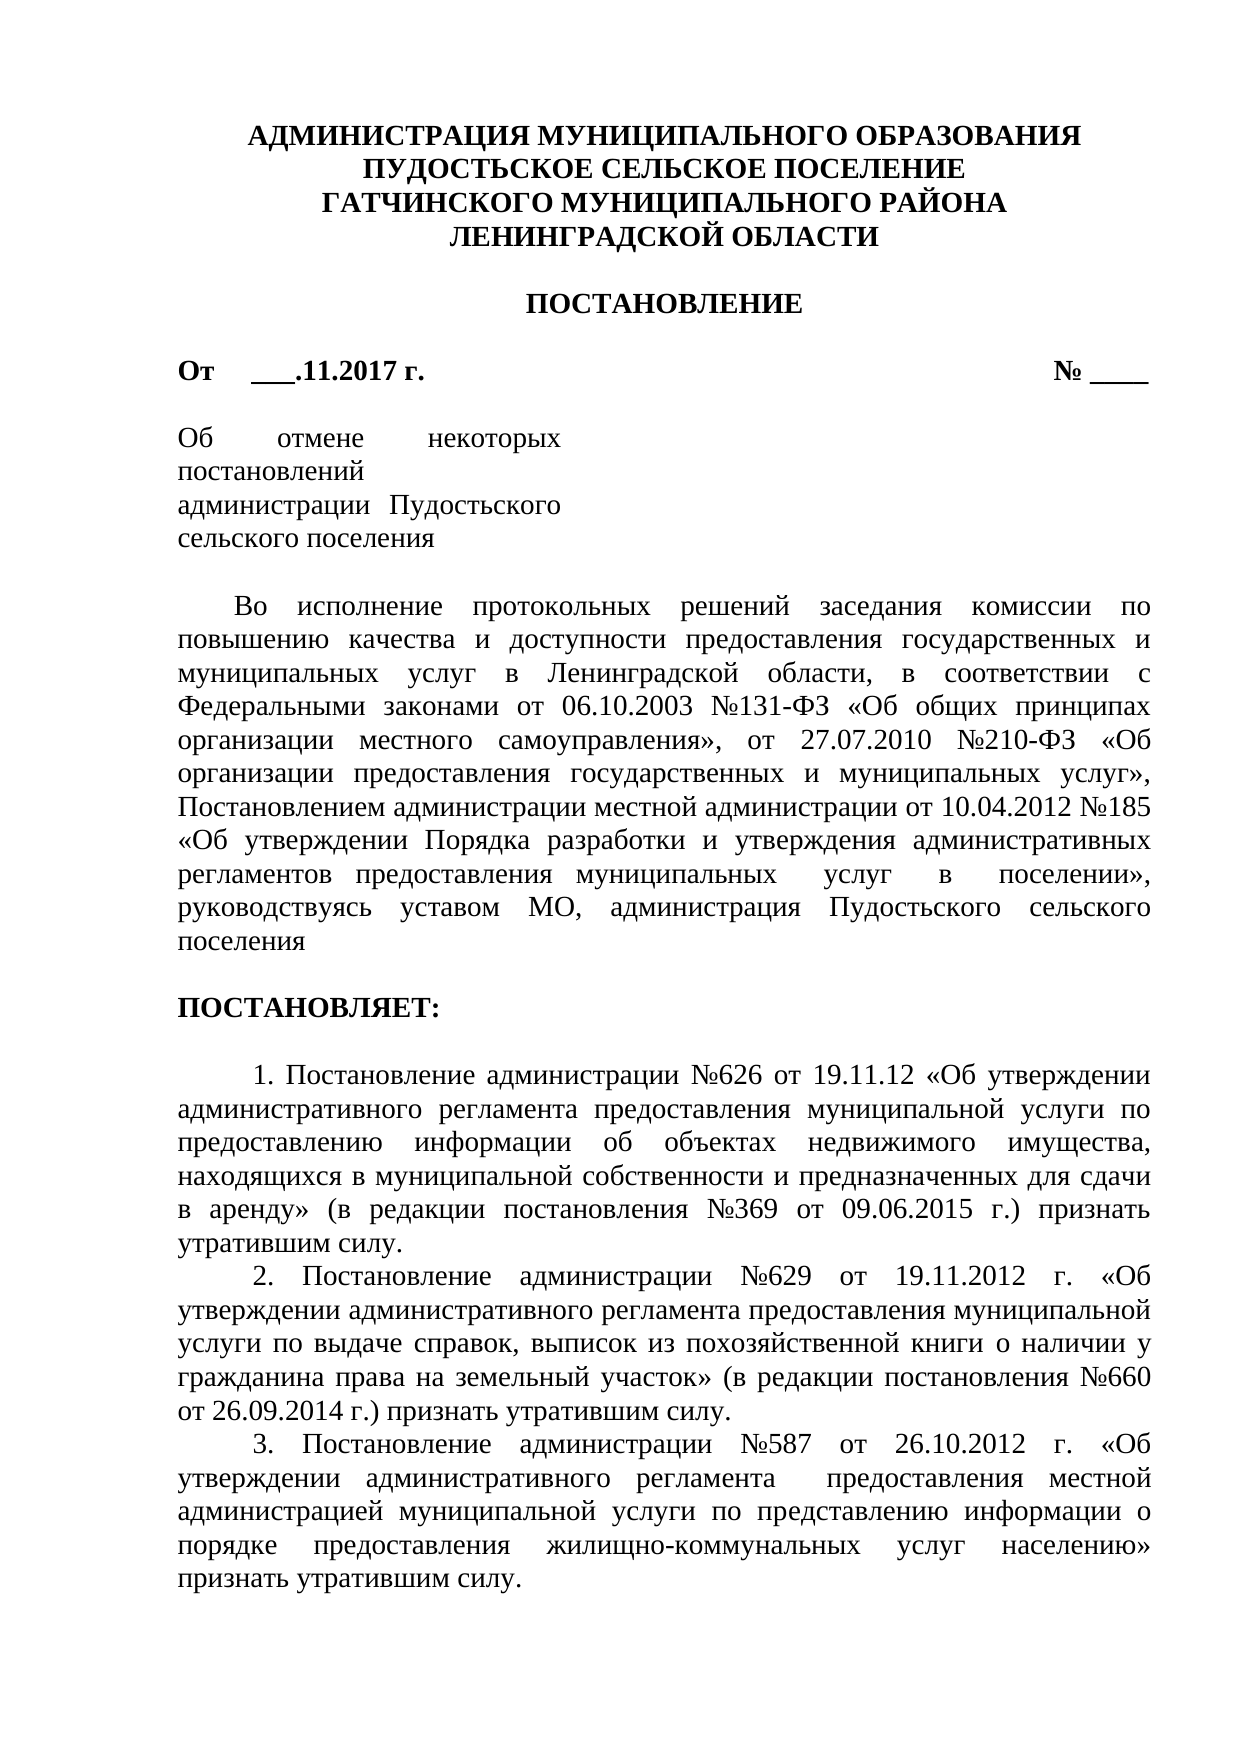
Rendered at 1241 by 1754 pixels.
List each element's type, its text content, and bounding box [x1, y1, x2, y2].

text ПУДОСТЬСКОЕ СЕЛЬСКОЕ ПОСЕЛЕНИЕ [177, 152, 1152, 185]
text 1. Постановление администрации №626 от 19.11.12 «Об утверждении административного регламента предоставления муниципальной услуги по предоставлению информации об объектах недвижимого имущества, находящихся в муниципальной собственности и предназначенных для сдачи в аренду» (в редакции постановления №369 от 09.06.2015 г.) признать утратившим силу. [177, 1057, 1152, 1258]
text ГАТЧИНСКОГО МУНИЦИПАЛЬНОГО РАЙОНА [177, 185, 1152, 219]
text ПОСТАНОВЛЯЕТ: [177, 990, 1152, 1024]
text Об отмене некоторых постановлений администрации Пудостьского сельского поселения [177, 420, 561, 554]
text АДМИНИСТРАЦИЯ МУНИЦИПАЛЬНОГО ОБРАЗОВАНИЯ [177, 118, 1152, 152]
text ПОСТАНОВЛЕНИЕ [177, 286, 1152, 319]
text От ___.11.2017 г. № ____ [177, 353, 1152, 386]
text 2. Постановление администрации №629 от 19.11.2012 г. «Об утверждении административного регламента предоставления муниципальной услуги по выдаче справок, выписок из похозяйственной книги о наличии у гражданина права на земельный участок» (в редакции постановления №660 от 26.09.2014 г.) признать утратившим силу. [177, 1258, 1152, 1426]
text ЛЕНИНГРАДСКОЙ ОБЛАСТИ [177, 219, 1152, 252]
text 3. Постановление администрации №587 от 26.10.2012 г. «Об утверждении административного регламента предоставления местной администрацией муниципальной услуги по представлению информации о порядке предоставления жилищно-коммунальных услуг населению» признать утратившим силу. [177, 1426, 1152, 1594]
text Во исполнение протокольных решений заседания комиссии по повышению качества и доступности предоставления государственных и муниципальных услуг в Ленинградской области, в соответствии с Федеральными законами от 06.10.2003 №131-ФЗ «Об общих принципах организации местного самоуправления», от 27.07.2010 №210-ФЗ «Об организации предоставления государственных и муниципальных услуг», Постановлением администрации местной администрации от 10.04.2012 №185 «Об утверждении Порядка разработки и утверждения административных регламентов предоставления муниципальных услуг в поселении», руководствуясь уставом МО, администрация Пудостьского сельского поселения [177, 588, 1152, 957]
